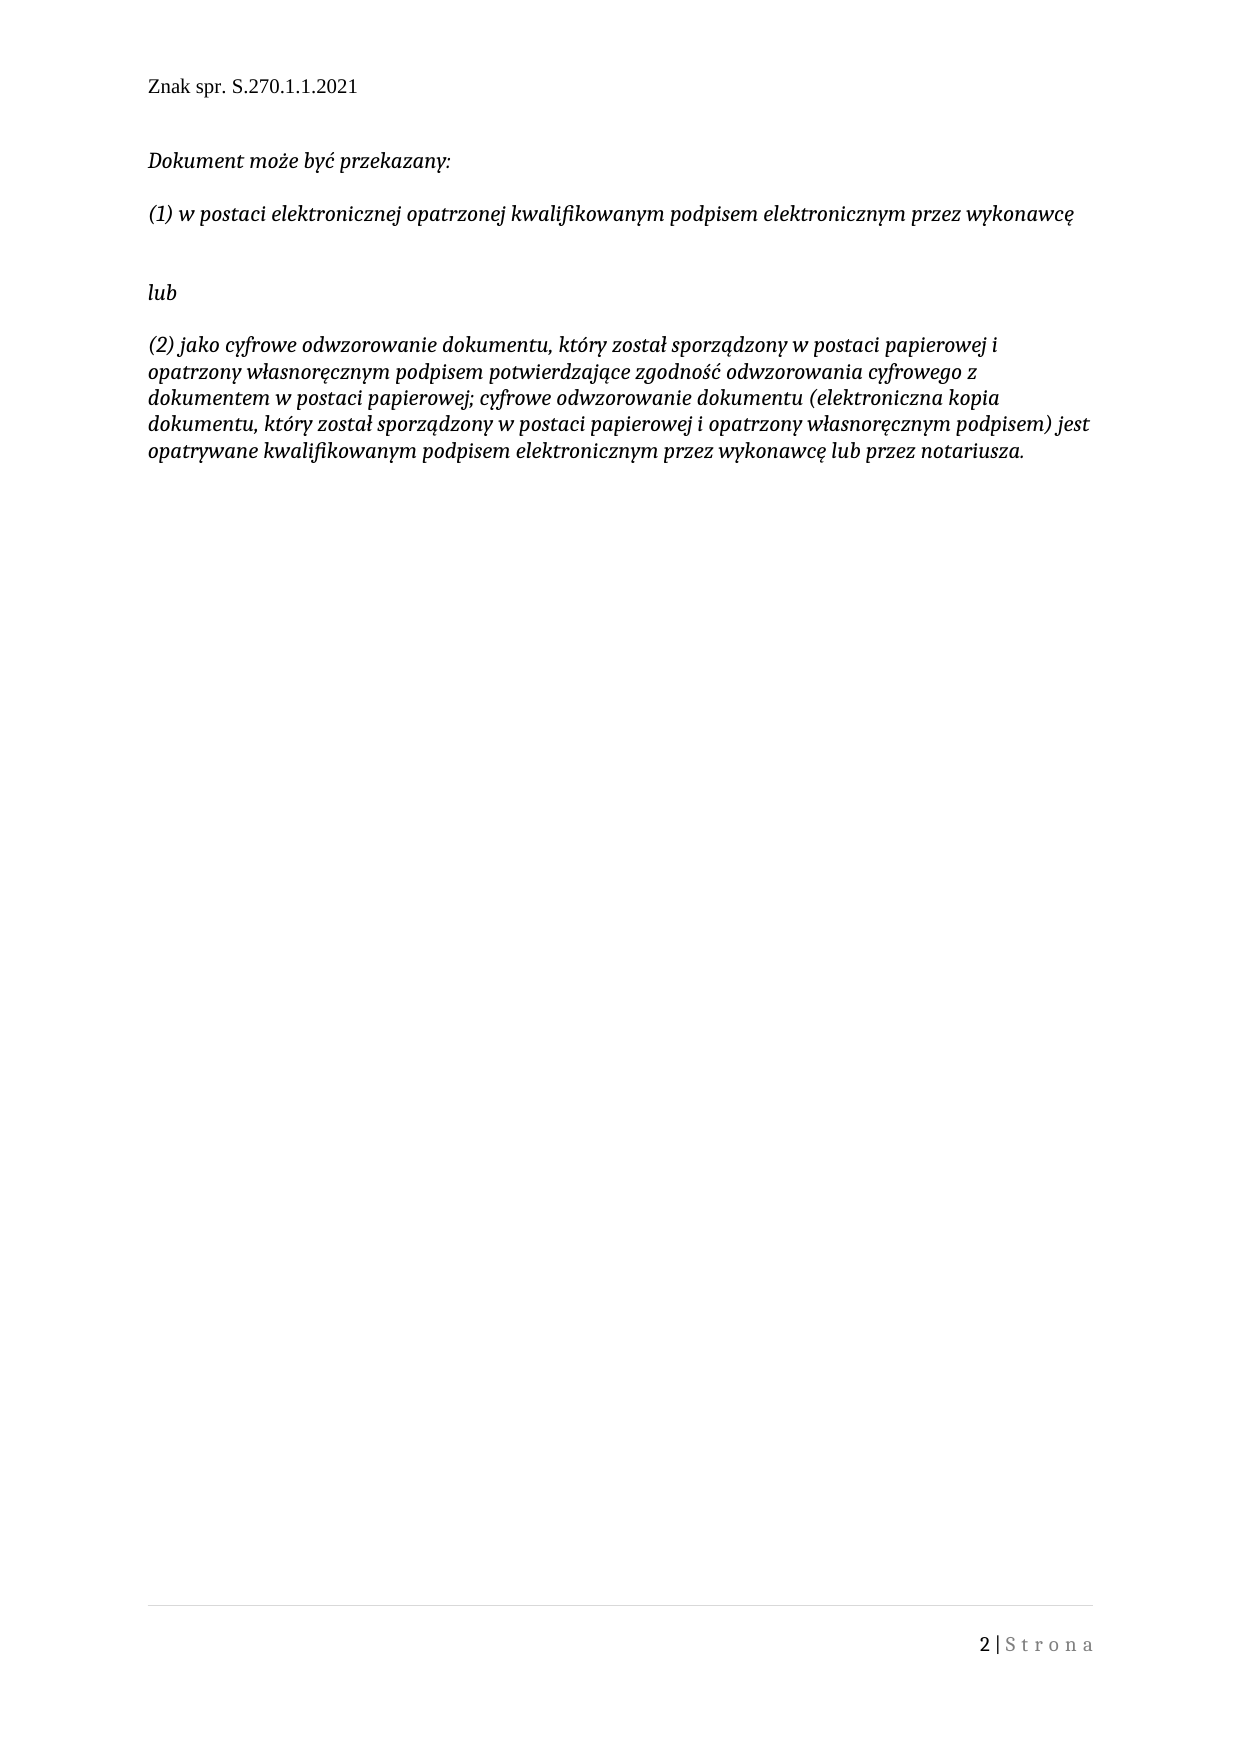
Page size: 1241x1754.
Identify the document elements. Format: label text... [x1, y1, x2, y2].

text Dokument może być przekazany: (1) w postaci elektronicznej opatrzonej kwalifikowanym podpisem elektronicznym przez wykonawcę lub (2) jako cyfrowe odwzorowanie dokumentu, który został sporządzony w postaci papierowej i opatrzony własnoręcznym podpisem potwierdzające zgodność odwzorowania cyfrowego z dokumentem w postaci papierowej; cyfrowe odwzorowanie dokumentu (elektroniczna kopia dokumentu, który został sporządzony w postaci papierowej i opatrzony własnoręcznym podpisem) jest opatrywane kwalifikowanym podpisem elektronicznym przez wykonawcę lub przez notariusza. [148, 148, 1093, 464]
